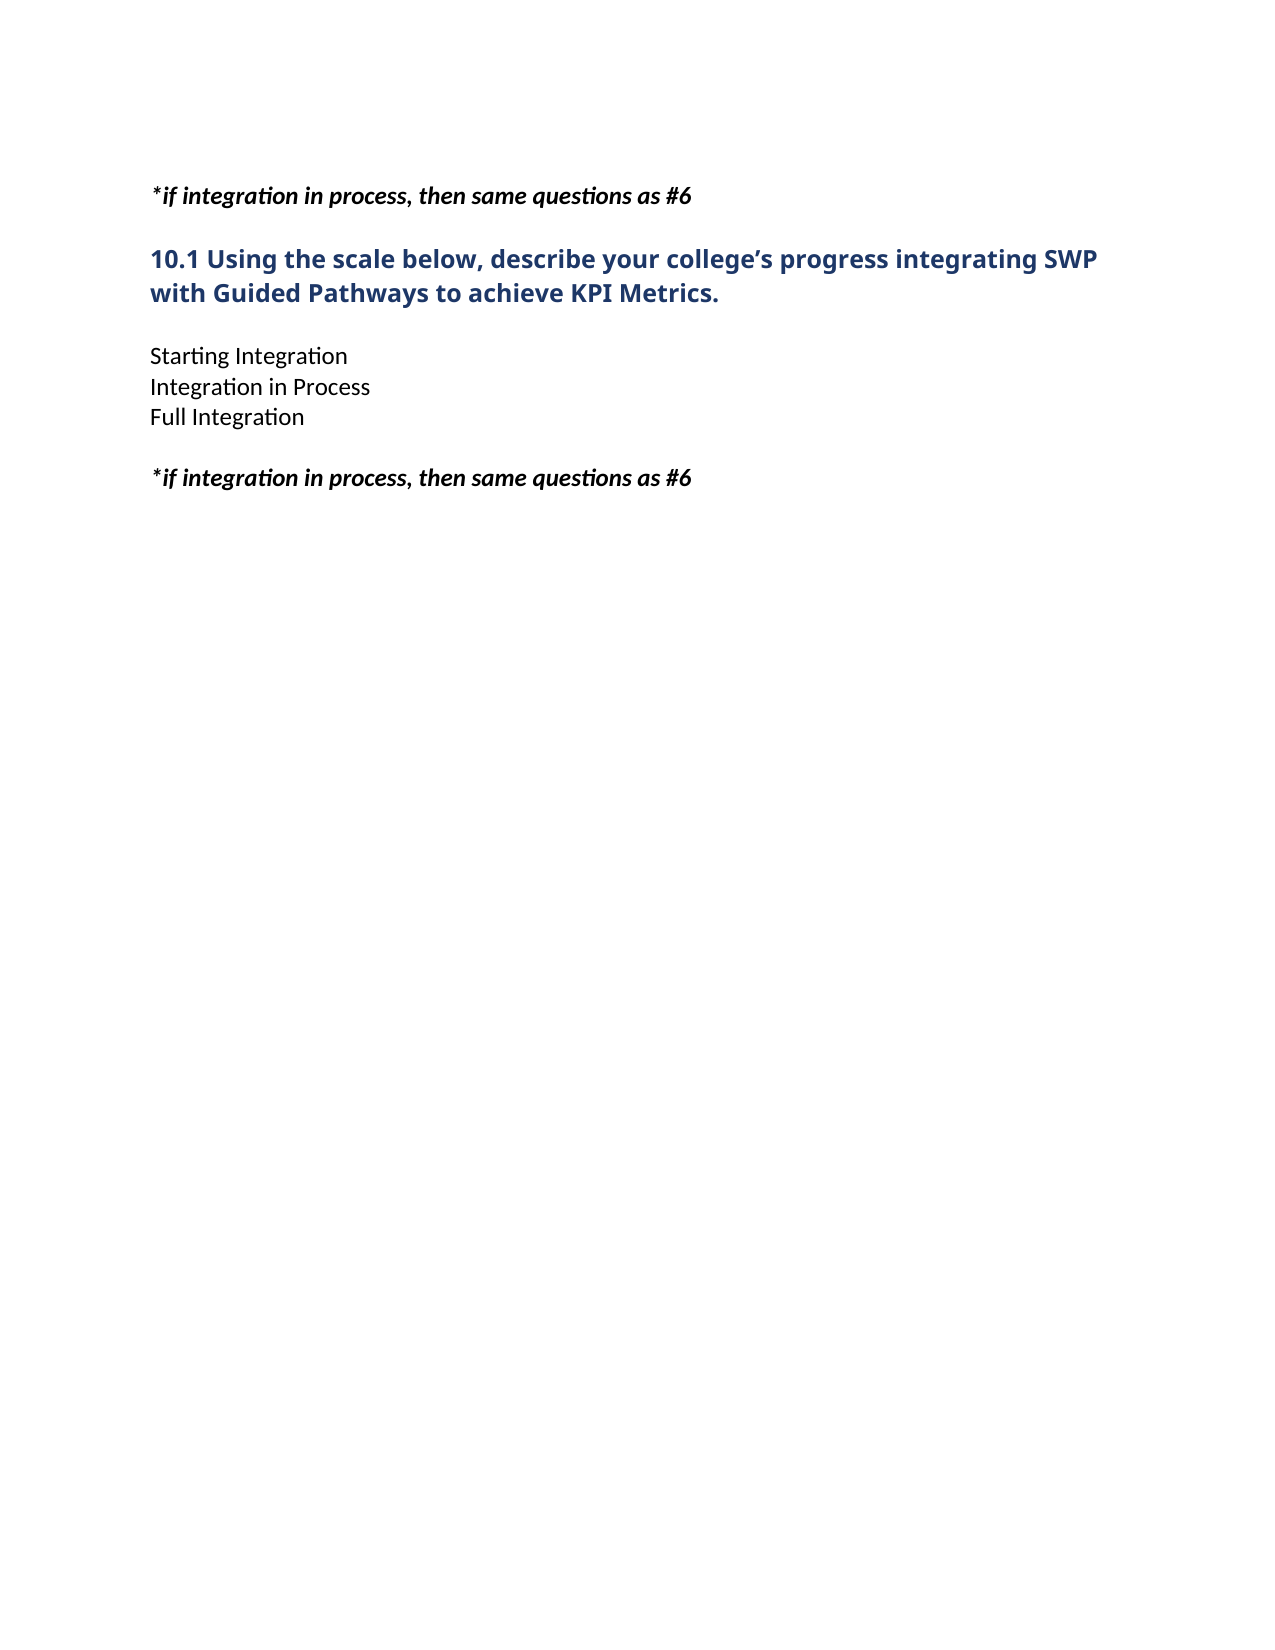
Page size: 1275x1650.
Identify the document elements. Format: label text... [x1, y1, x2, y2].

text Full Integration [150, 401, 1125, 432]
text 10.1 Using the scale below, describe your college’s progress integrating SWP with Guided Pathways to achieve KPI Metrics. [720, 242, 1125, 310]
text Starting Integration [150, 340, 1125, 371]
text *if integration in process, then same questions as #6 [150, 462, 1125, 493]
text *if integration in process, then same questions as #6 [150, 181, 1125, 211]
text Integration in Process [150, 371, 1125, 401]
